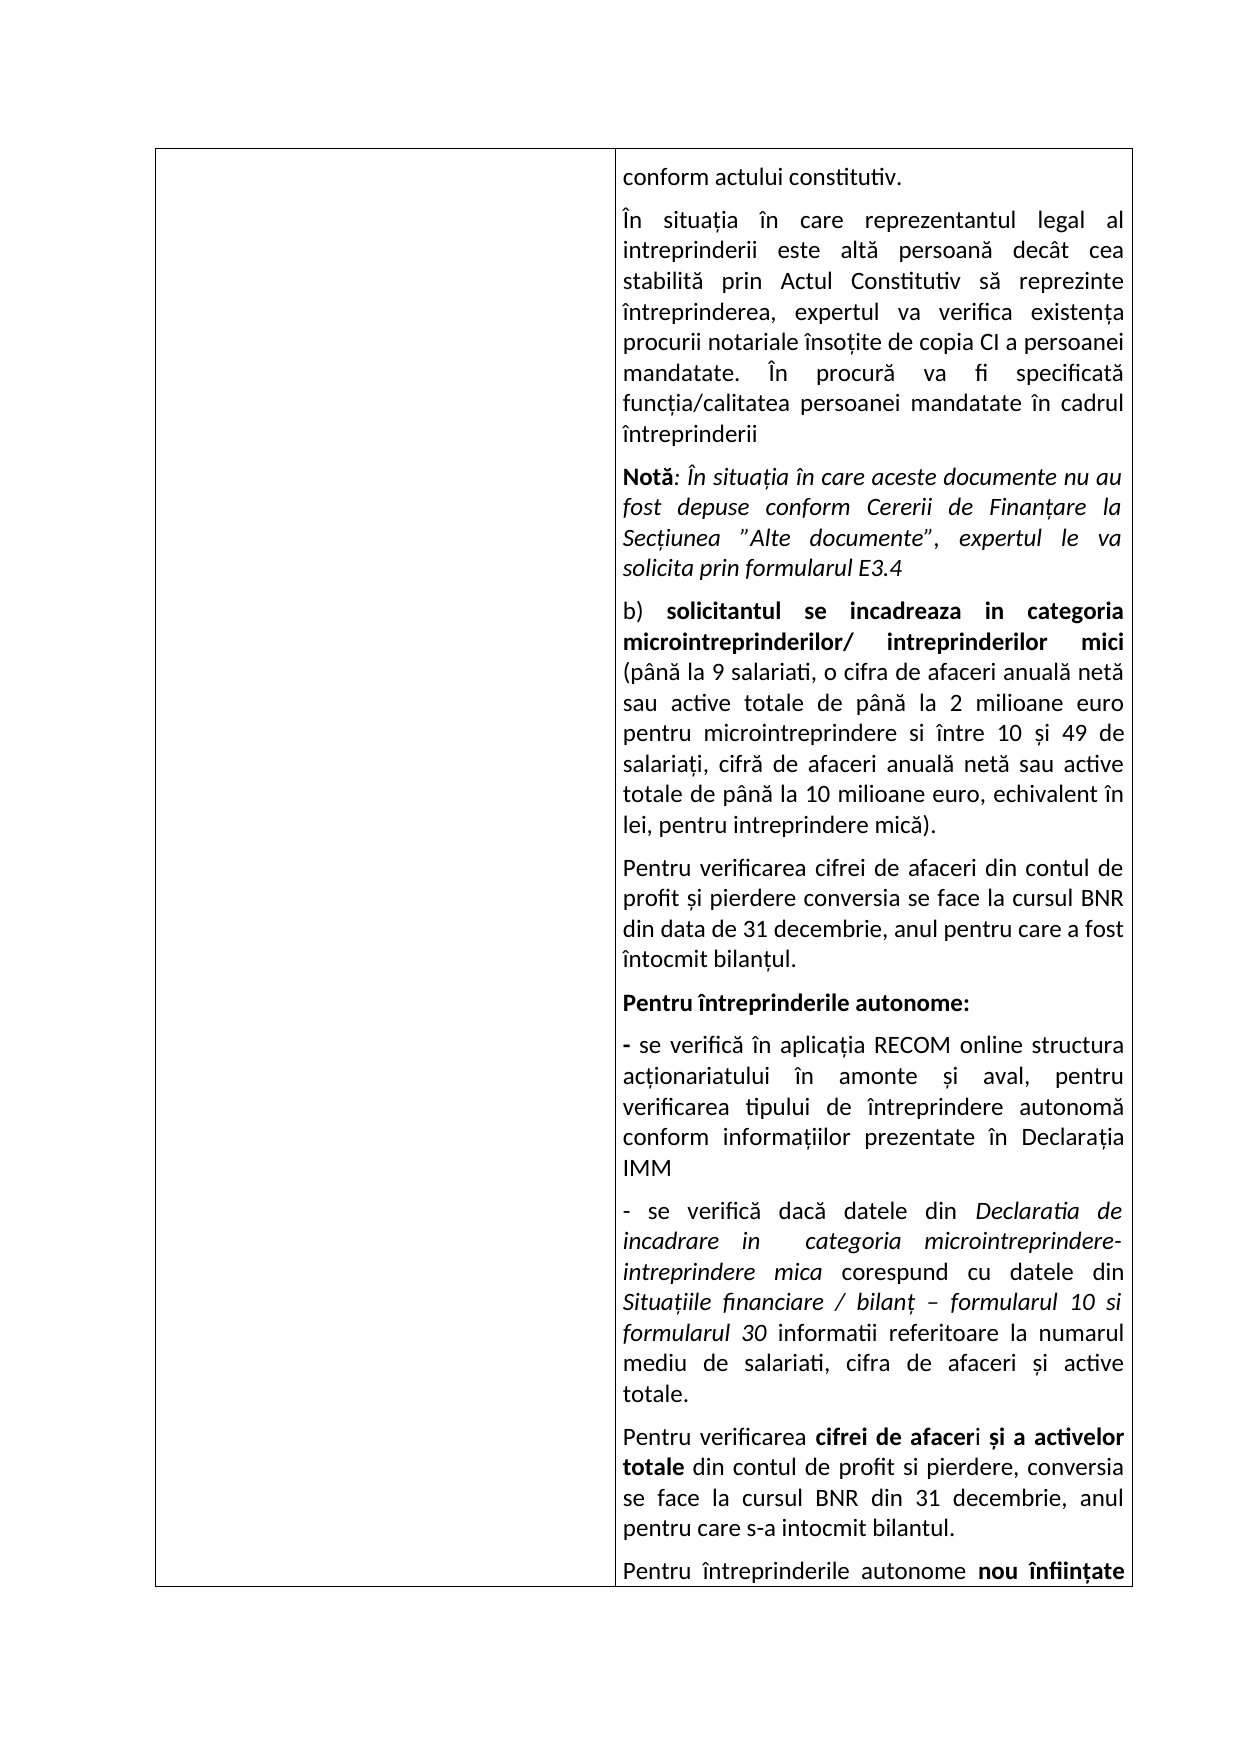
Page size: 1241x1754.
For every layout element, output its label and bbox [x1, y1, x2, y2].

table_cell [156, 149, 615, 1586]
table_cell [616, 149, 1132, 1586]
